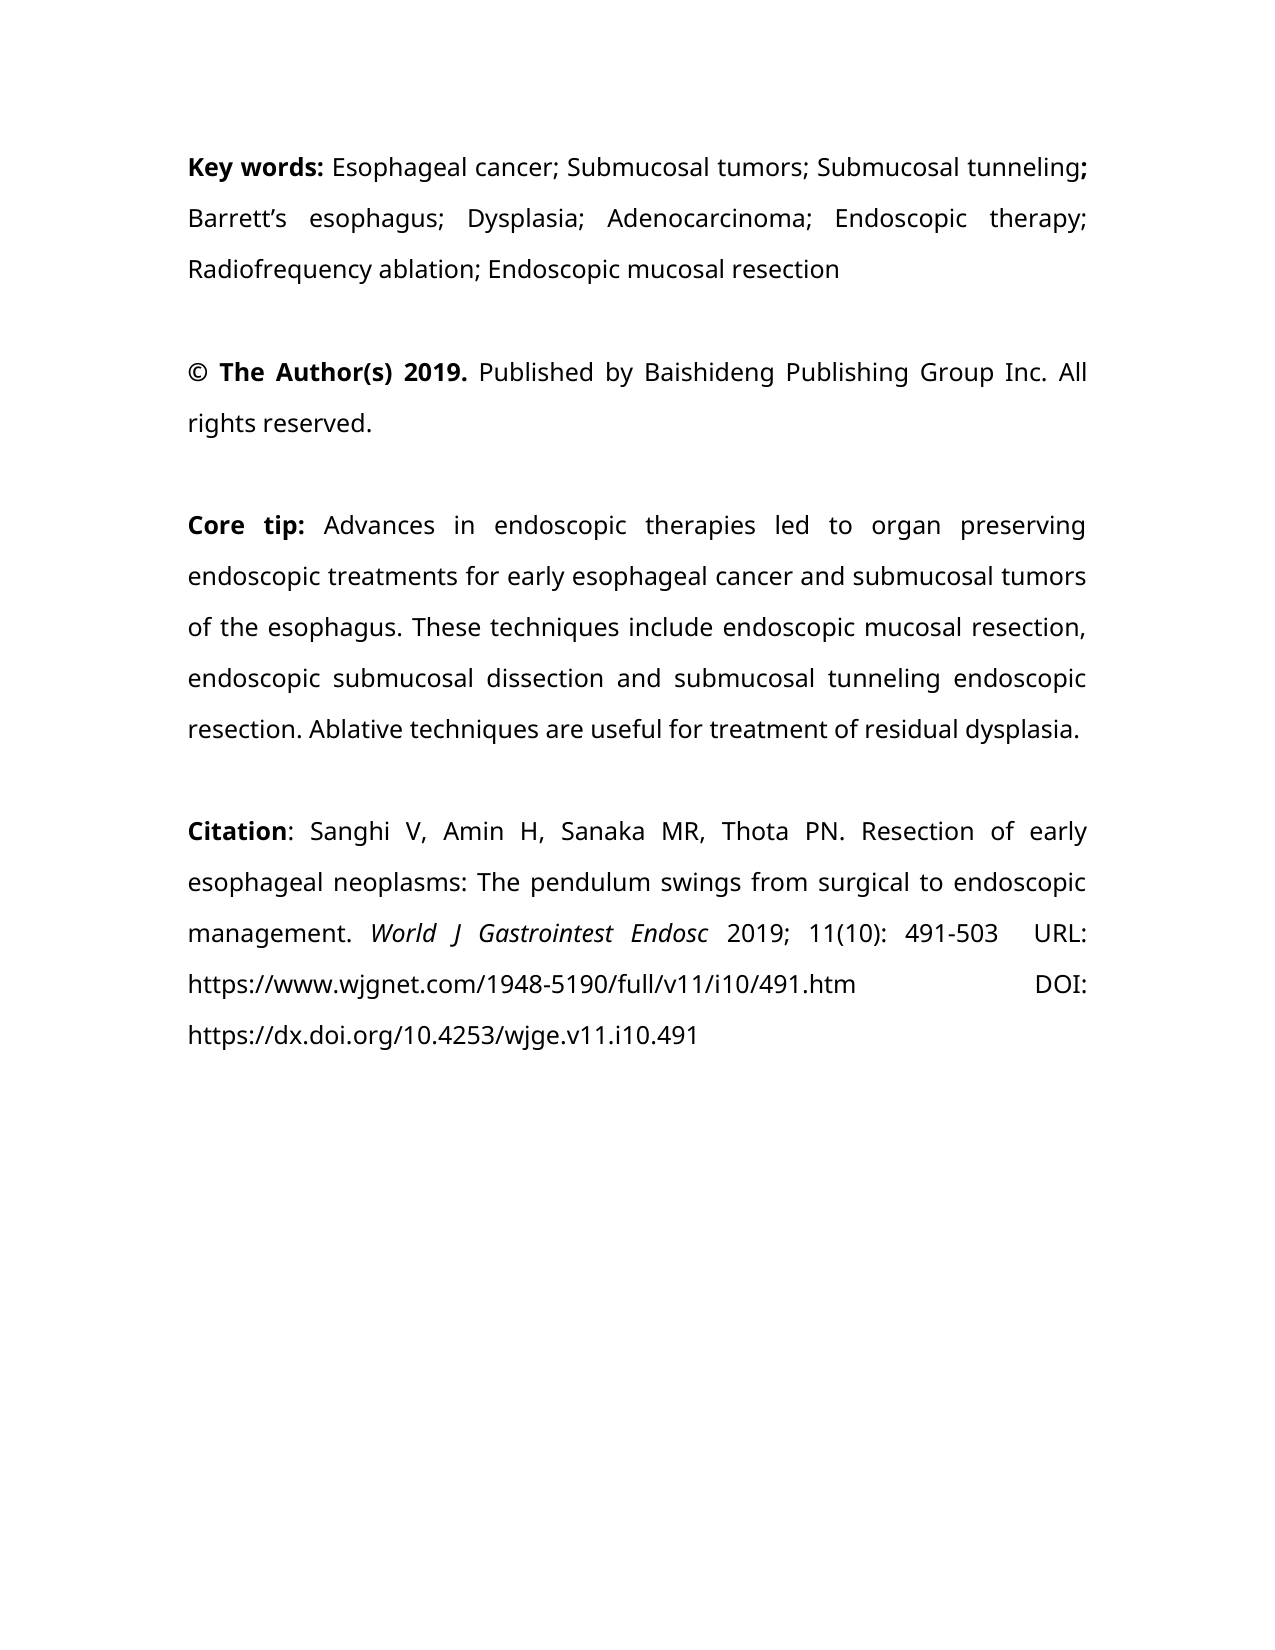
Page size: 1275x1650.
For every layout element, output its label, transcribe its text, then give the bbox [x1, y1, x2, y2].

text Key words: Esophageal cancer; Submucosal tumors; Submucosal tunneling; Barrett’s esophagus; Dysplasia; Adenocarcinoma; Endoscopic therapy; Radiofrequency ablation; Endoscopic mucosal resection [187, 150, 1087, 286]
text Citation: Sanghi V, Amin H, Sanaka MR, Thota PN. Resection of early esophageal neoplasms: The pendulum swings from surgical to endoscopic management. World J Gastrointest Endosc 2019; 11(10): 491-503 URL: https://www.wjgnet.com/1948-5190/full/v11/i10/491.htm DOI: https://dx.doi.org/10.4253/wjge.v11.i10.491 [187, 813, 1087, 1052]
text Core tip: Advances in endoscopic therapies led to organ preserving endoscopic treatments for early esophageal cancer and submucosal tumors of the esophagus. These techniques include endoscopic mucosal resection, endoscopic submucosal dissection and submucosal tunneling endoscopic resection. Ablative techniques are useful for treatment of residual dysplasia. [187, 507, 1087, 746]
text © The Author(s) 2019. Published by Baishideng Publishing Group Inc. All rights reserved. [187, 354, 1087, 439]
